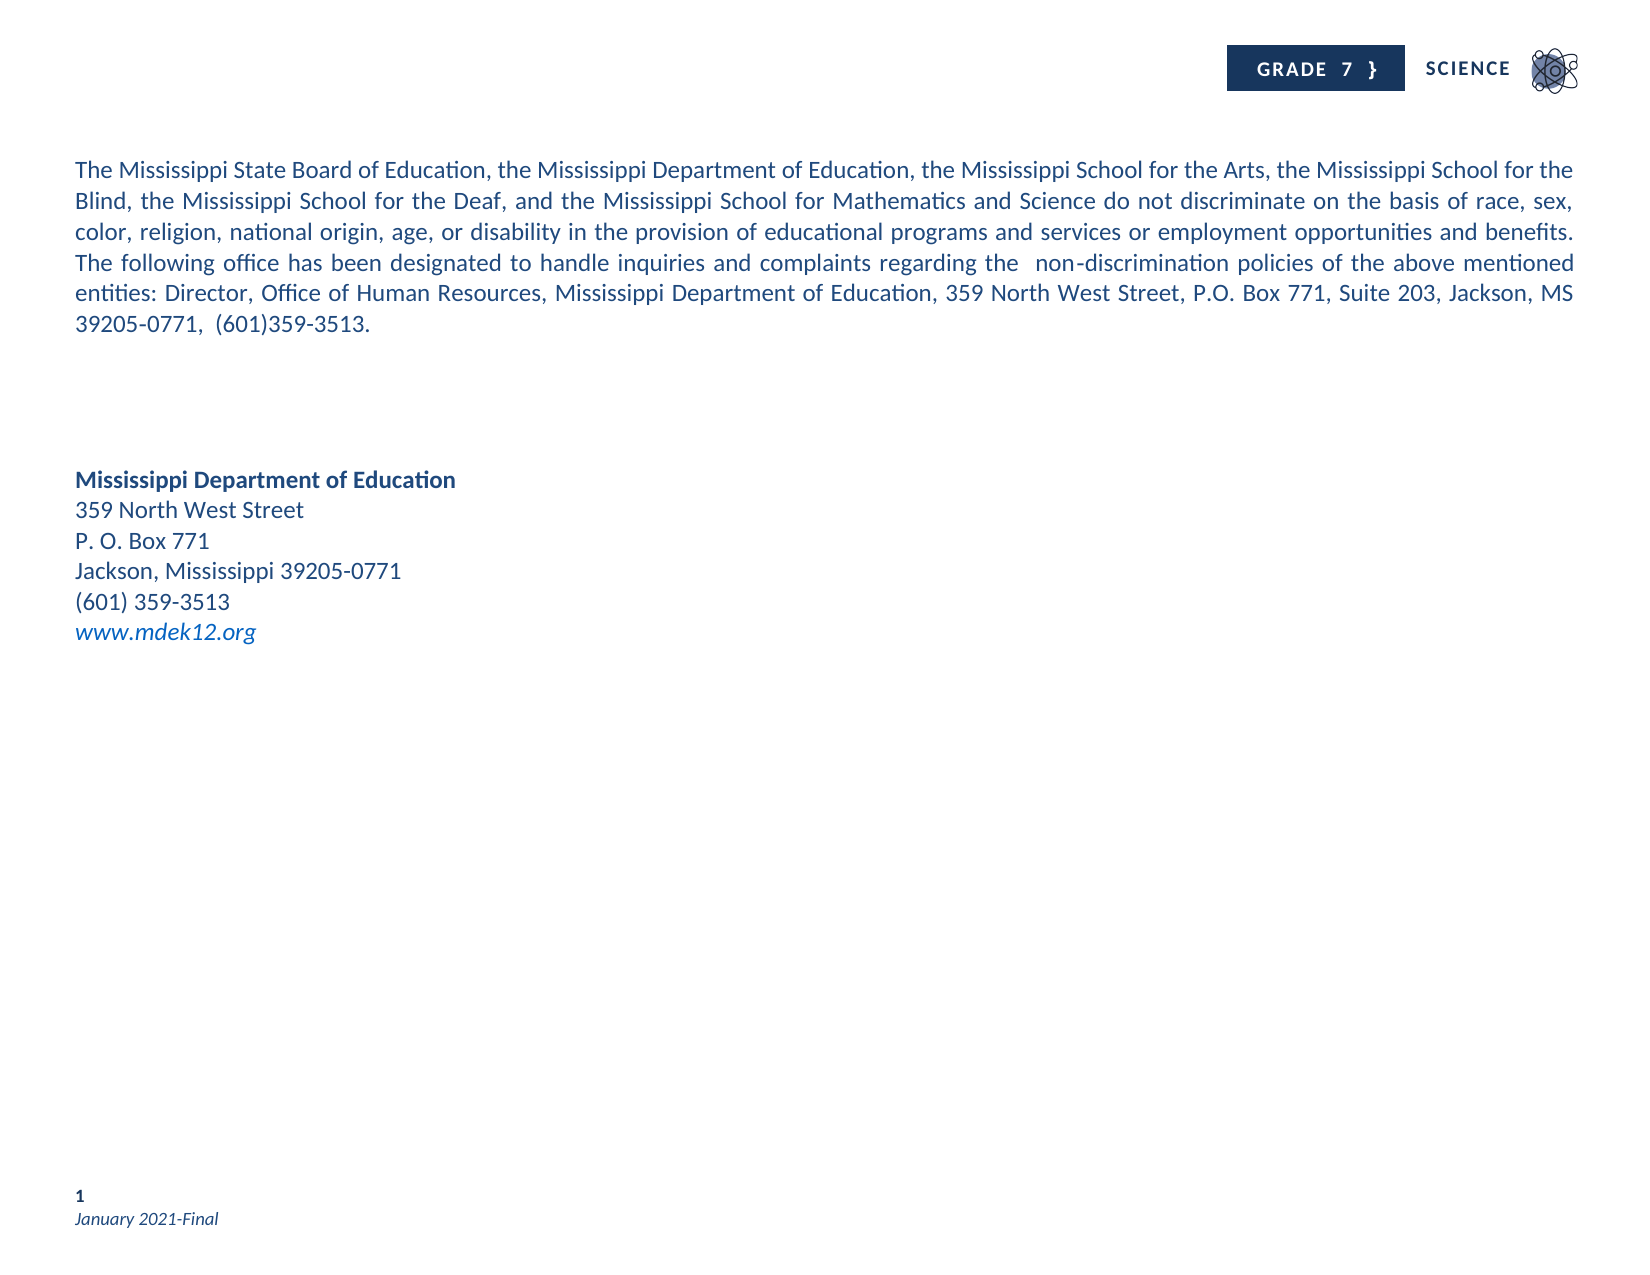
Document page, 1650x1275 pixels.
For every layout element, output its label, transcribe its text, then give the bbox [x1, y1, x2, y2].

text Jackson, Mississippi 39205-0771 [75, 555, 1575, 586]
text The Mississippi State Board of Education, the Mississippi Department of Education, the Mississippi School for the Arts, the Mississippi School for the Blind, the Mississippi School for the Deaf, and the Mississippi School for Mathematics and Science do not discriminate on the basis of race, sex, color, religion, national origin, age, or disability in the provision of educational programs and services or employment opportunities and benefits. The following office has been designated to handle inquiries and complaints regarding the non‑discrimination policies of the above mentioned entities: Director, Office of Human Resources, Mississippi Department of Education, 359 North West Street, P.O. Box 771, Suite 203, Jackson, MS 39205‑0771, (601)359-3513. [75, 154, 1575, 339]
text www.mdek12.org [75, 616, 1575, 647]
text Mississippi Department of Education 359 North West Street [75, 464, 1575, 525]
text P. O. Box 771 [75, 525, 1575, 555]
text (601) 359-3513 [75, 586, 1575, 616]
